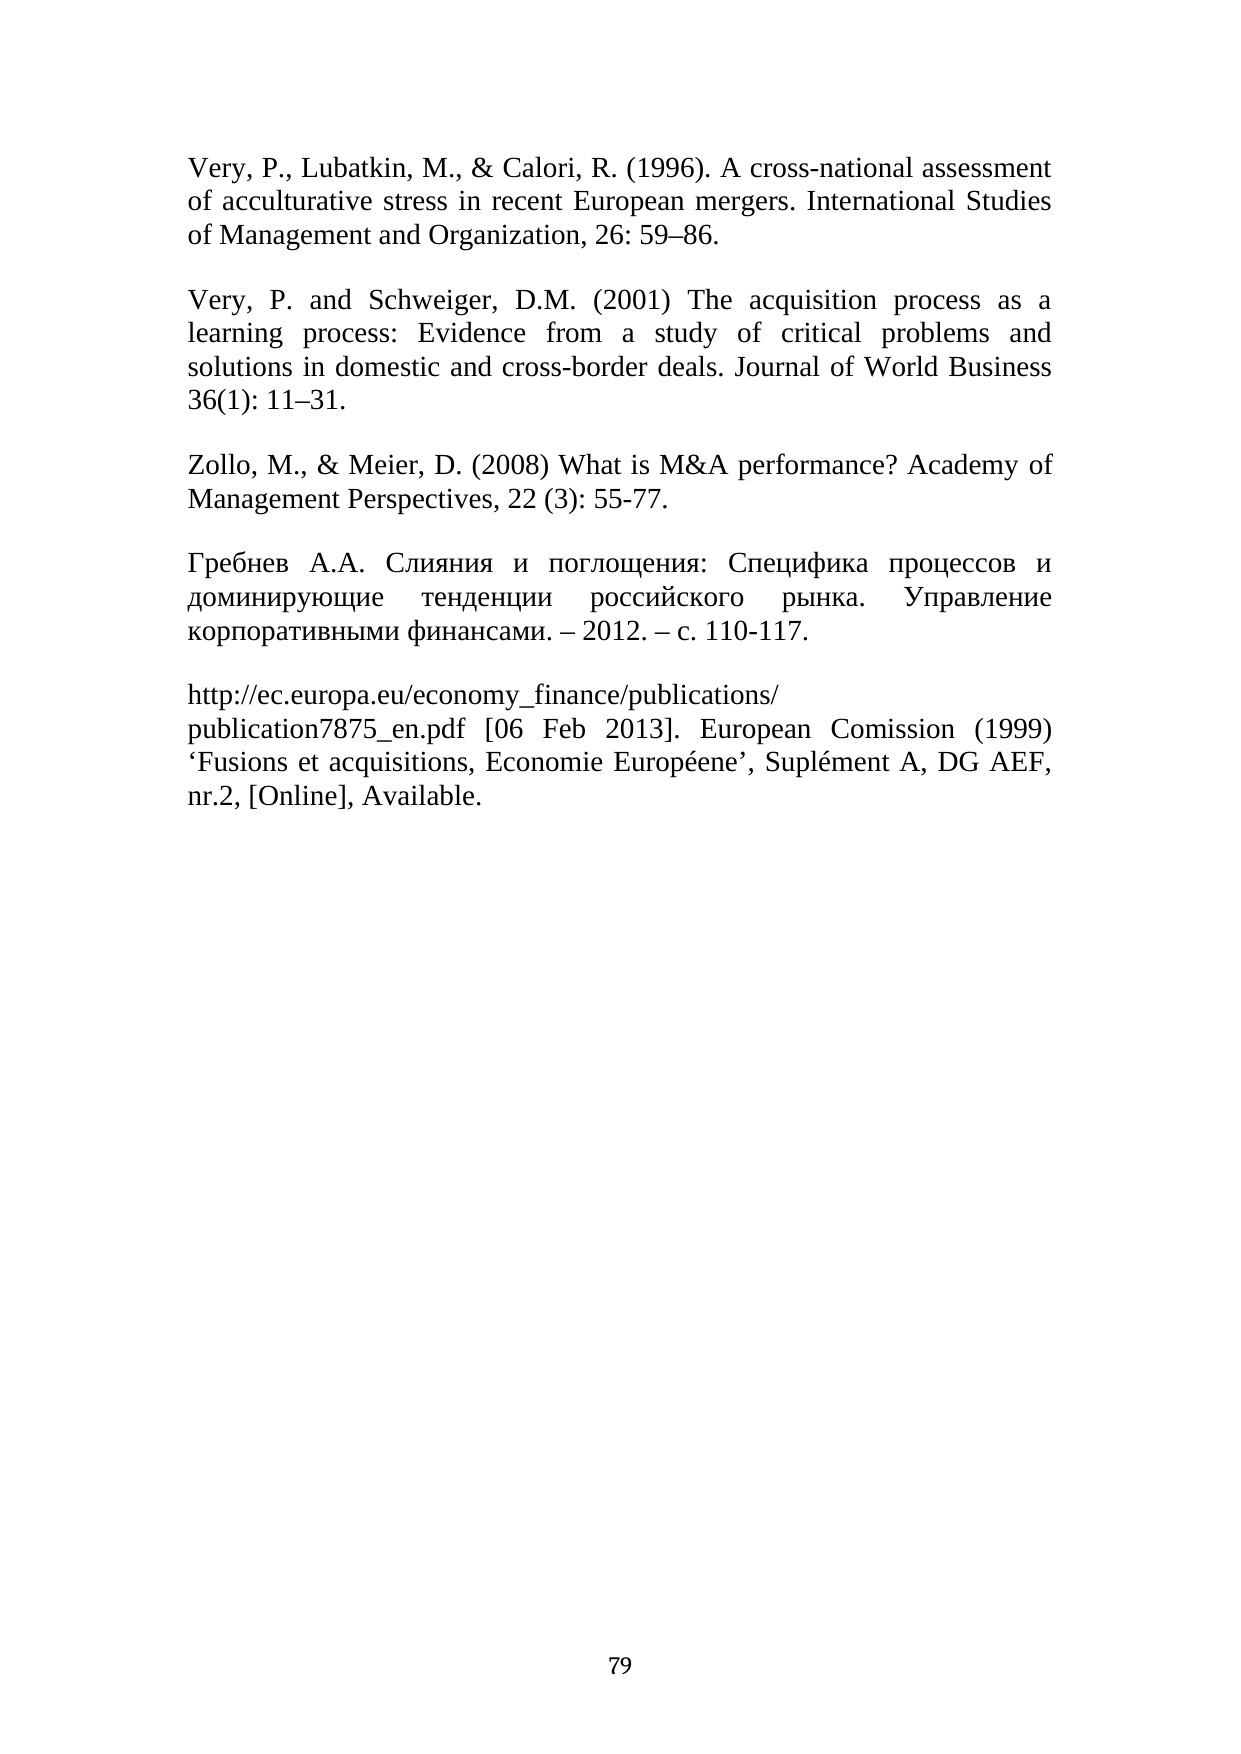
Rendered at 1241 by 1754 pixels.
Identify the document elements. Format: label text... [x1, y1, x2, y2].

text Zollo, M., & Meier, D. (2008) What is M&A performance? Academy of Management Perspectives, 22 (3): 55-77. [187, 447, 1053, 514]
text http://ec.europa.eu/economy_finance/publications/publication7875_en.pdf [06 Feb 2013]. European Comission (1999) ʻFusions et acquisitions, Economie Européeneʼ, Suplément A, DG AEF, nr.2, [Online], Available. [187, 677, 1053, 812]
text Very, P. and Schweiger, D.M. (2001) The acquisition process as a learning process: Evidence from a study of critical problems and solutions in domestic and cross-border deals. Journal of World Business 36(1): 11–31. [187, 282, 1053, 416]
text Very, P., Lubatkin, M., & Calori, R. (1996). A cross-national assessment of acculturative stress in recent European mergers. International Studies of Management and Organization, 26: 59–86. [187, 150, 1053, 251]
text Гребнев А.А. Слияния и поглощения: Cпецифика процессов и доминирующие тенденции российского рынка. Управление корпоративными финансами. – 2012. – с. 110-117. [187, 546, 1053, 646]
